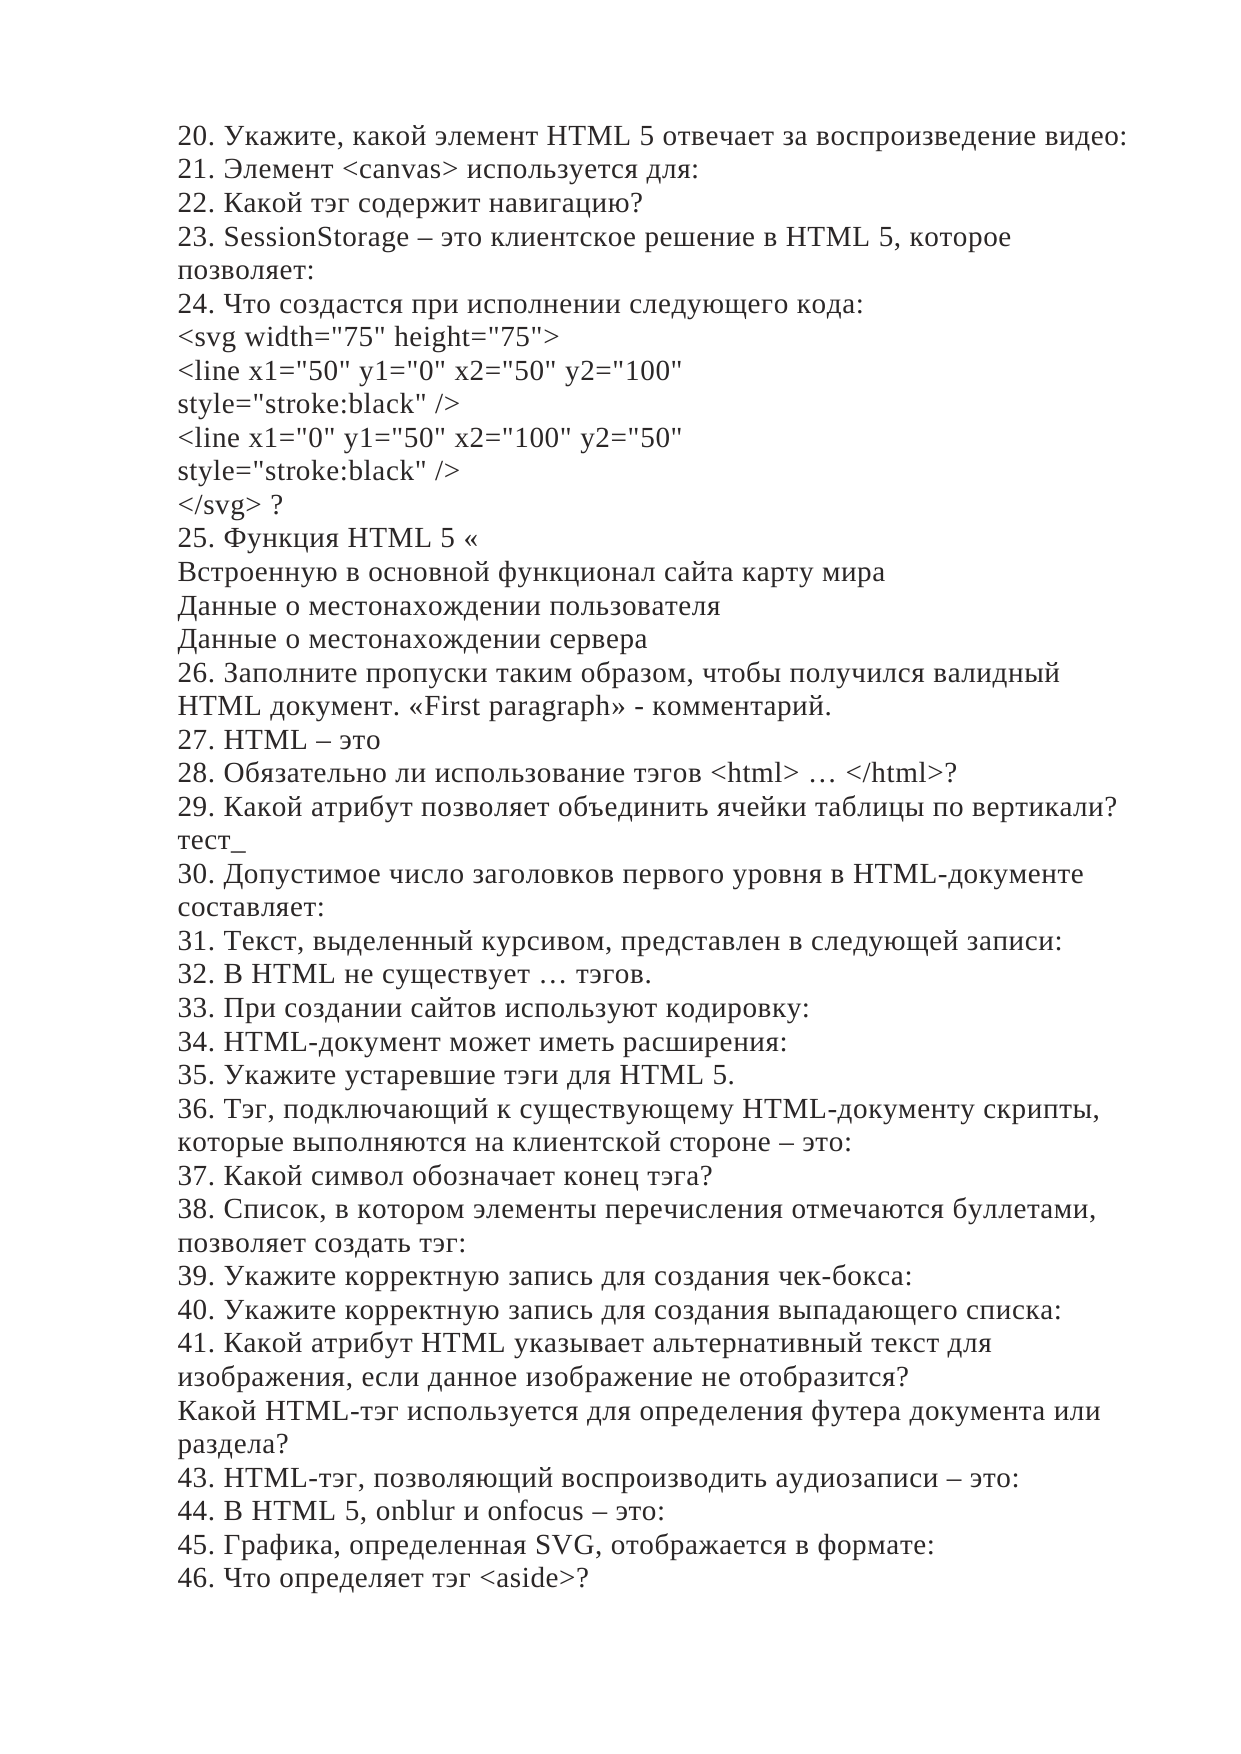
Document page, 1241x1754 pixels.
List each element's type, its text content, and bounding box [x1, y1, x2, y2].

text 20. Укажите, какой элемент HTML 5 отвечает за воспроизведение видео: [177, 118, 1152, 152]
text 26. Заполните пропуски таким образом, чтобы получился валидный HTML документ. «First paragraph» - комментарий. [177, 655, 1152, 722]
text 40. Укажите корректную запись для создания выпадающего списка: [177, 1292, 1152, 1326]
text 30. Допустимое число заголовков первого уровня в HTML-документе составляет: [177, 856, 1152, 923]
text 37. Какой символ обозначает конец тэга? [177, 1158, 1152, 1191]
text 46. Что определяет тэг <aside>? [177, 1560, 1152, 1594]
text 23. SessionStorage – это клиентское решение в HTML 5, которое позволяет: [177, 219, 1152, 286]
text 31. Текст, выделенный курсивом, представлен в следующей записи: [177, 923, 1152, 957]
text 27. HTML – это [177, 722, 1152, 755]
text 45. Графика, определенная SVG, отображается в формате: [177, 1527, 1152, 1560]
text 34. HTML-документ может иметь расширения: [177, 1024, 1152, 1057]
text Данные о местонахождении сервера [177, 621, 1152, 655]
text 28. Обязательно ли использование тэгов <html> … </html>? [177, 755, 1152, 789]
text тест_ [177, 822, 1152, 856]
text 25. Функция HTML 5 « [177, 521, 1152, 554]
text 33. При создании сайтов используют кодировку: [177, 990, 1152, 1024]
text 35. Укажите устаревшие тэги для HTML 5. [177, 1057, 1152, 1091]
text Какой HTML-тэг используется для определения футера документа или раздела? [177, 1393, 1152, 1460]
text 39. Укажите корректную запись для создания чек-бокса: [177, 1258, 1152, 1292]
text 43. HTML-тэг, позволяющий воспроизводить аудиозаписи – это: [177, 1460, 1152, 1493]
text 44. В HTML 5, onblur и onfocus – это: [177, 1493, 1152, 1527]
text 29. Какой атрибут позволяет объединить ячейки таблицы по вертикали? [177, 789, 1152, 822]
text 22. Какой тэг содержит навигацию? [177, 185, 1152, 219]
text 24. Что создастся при исполнении следующего кода: [177, 286, 1152, 319]
text 38. Список, в котором элементы перечисления отмечаются буллетами, позволяет создать тэг: [177, 1191, 1152, 1258]
text 41. Какой атрибут HTML указывает альтернативный текст для изображения, если данное изображение не отобразится? [177, 1326, 1152, 1393]
text Данные о местонахождении пользователя [177, 588, 1152, 621]
text Встроенную в основной функционал сайта карту мира [177, 554, 1152, 588]
text <svg width="75" height="75"> <line x1="50" y1="0" x2="50" y2="100" style="stroke:black" /> <line x1="0" y1="50" x2="100" y2="50" style="stroke:black" /> </svg> ? [177, 319, 1152, 521]
text 32. В HTML не существует … тэгов. [177, 957, 1152, 990]
text 36. Тэг, подключающий к существующему HTML-документу скрипты, которые выполняются на клиентской стороне – это: [177, 1091, 1152, 1158]
text 21. Элемент <canvas> используется для: [177, 152, 1152, 185]
